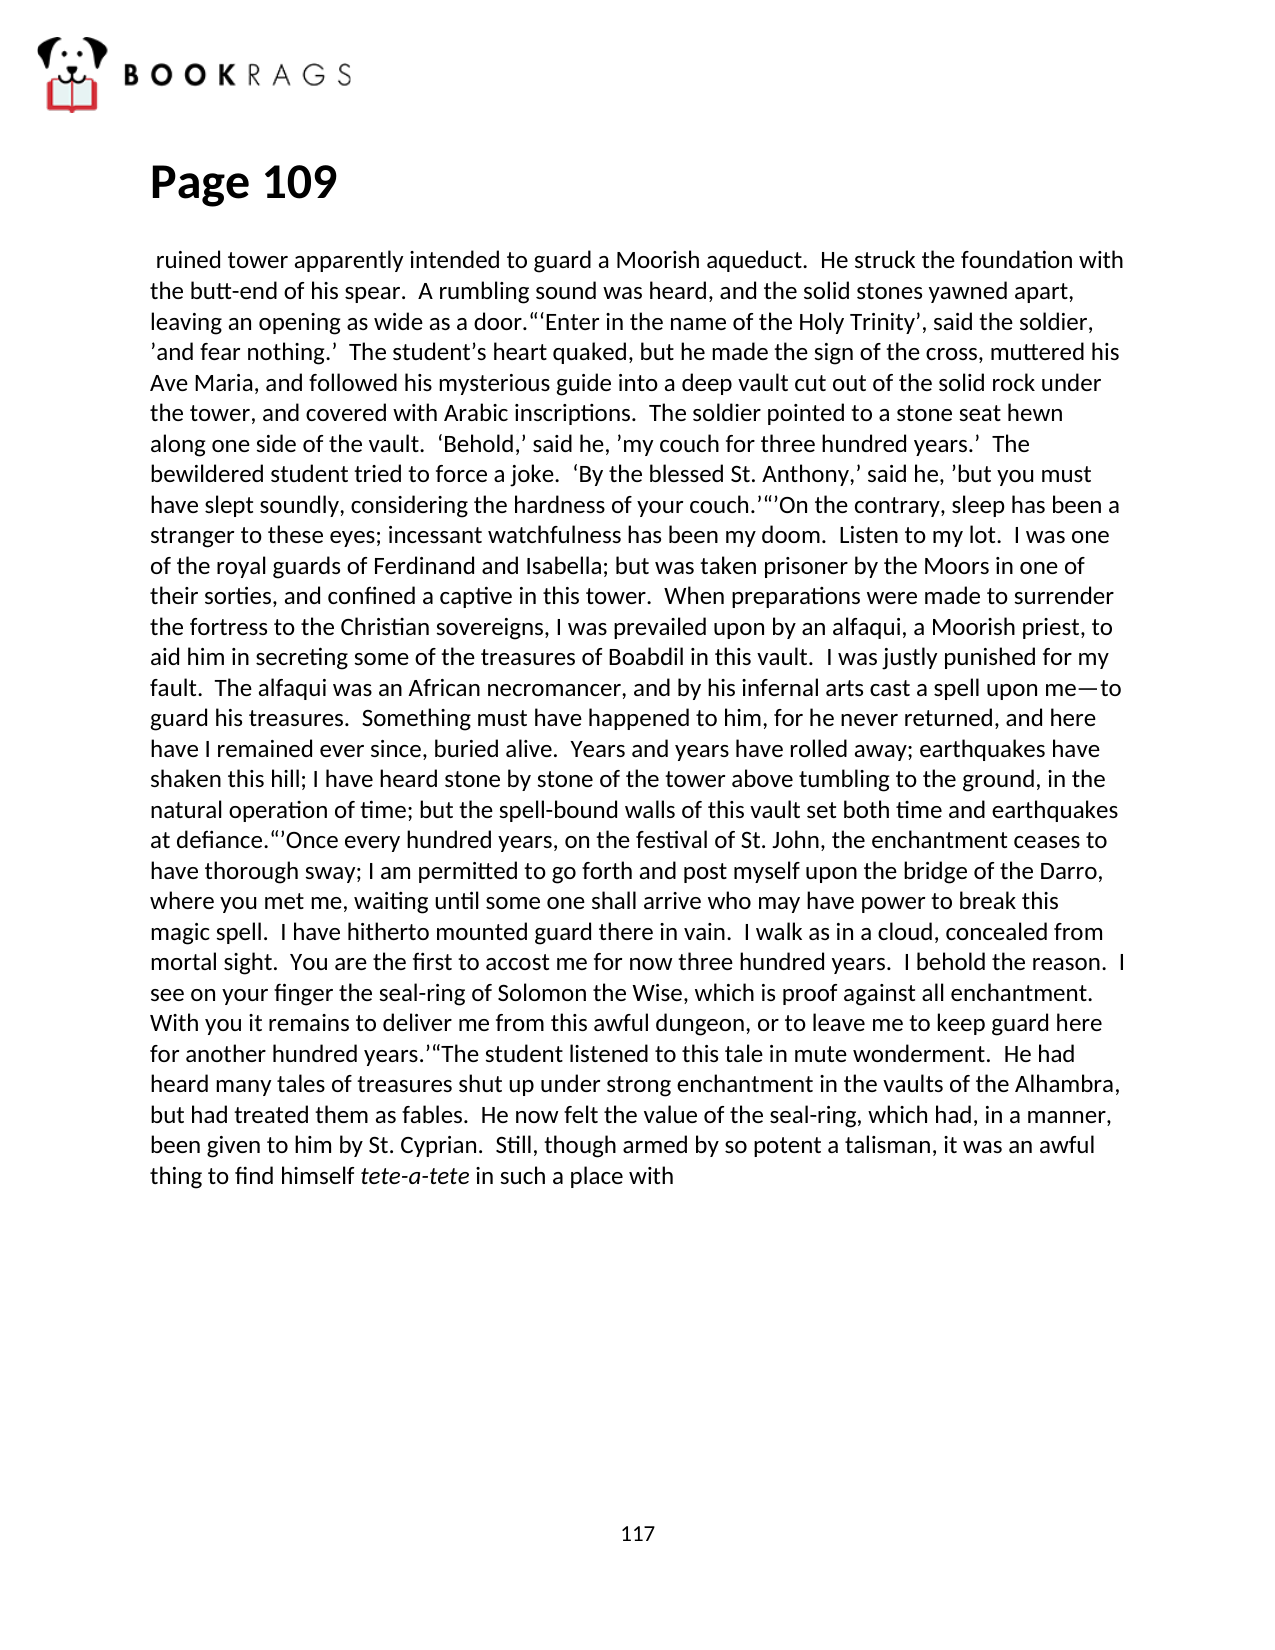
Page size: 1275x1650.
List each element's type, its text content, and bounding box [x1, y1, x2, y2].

picture [37, 37, 351, 113]
text Page 109 [150, 150, 1125, 211]
text ruined tower apparently intended to guard a Moorish aqueduct. He struck the foundation with the butt-end of his spear. A rumbling sound was heard, and the solid stones yawned apart, leaving an opening as wide as a door.“‘Enter in the name of the Holy Trinity’, said the soldier, ’and fear nothing.’ The student’s heart quaked, but he made the sign of the cross, muttered his Ave Maria, and followed his mysterious guide into a deep vault cut out of the solid rock under the tower, and covered with Arabic inscriptions. The soldier pointed to a stone seat hewn along one side of the vault. ‘Behold,’ said he, ’my couch for three hundred years.’ The bewildered student tried to force a joke. ‘By the blessed St. Anthony,’ said he, ’but you must have slept soundly, considering the hardness of your couch.’“’On the contrary, sleep has been a stranger to these eyes; incessant watchfulness has been my doom. Listen to my lot. I was one of the royal guards of Ferdinand and Isabella; but was taken prisoner by the Moors in one of their sorties, and confined a captive in this tower. When preparations were made to surrender the fortress to the Christian sovereigns, I was prevailed upon by an alfaqui, a Moorish priest, to aid him in secreting some of the treasures of Boabdil in this vault. I was justly punished for my fault. The alfaqui was an African necromancer, and by his infernal arts cast a spell upon me—­to guard his treasures. Something must have happened to him, for he never returned, and here have I remained ever since, buried alive. Years and years have rolled away; earthquakes have shaken this hill; I have heard stone by stone of the tower above tumbling to the ground, in the natural operation of time; but the spell-bound walls of this vault set both time and earthquakes at defiance.“’Once every hundred years, on the festival of St. John, the enchantment ceases to have thorough sway; I am permitted to go forth and post myself upon the bridge of the Darro, where you met me, waiting until some one shall arrive who may have power to break this magic spell. I have hitherto mounted guard there in vain. I walk as in a cloud, concealed from mortal sight. You are the first to accost me for now three hundred years. I behold the reason. I see on your finger the seal-ring of Solomon the Wise, which is proof against all enchantment. With you it remains to deliver me from this awful dungeon, or to leave me to keep guard here for another hundred years.’“The student listened to this tale in mute wonderment. He had heard many tales of treasures shut up under strong enchantment in the vaults of the Alhambra, but had treated them as fables. He now felt the value of the seal-ring, which had, in a manner, been given to him by St. Cyprian. Still, though armed by so potent a talisman, it was an awful thing to find himself tete-a-tete in such a place with [150, 244, 1125, 1191]
